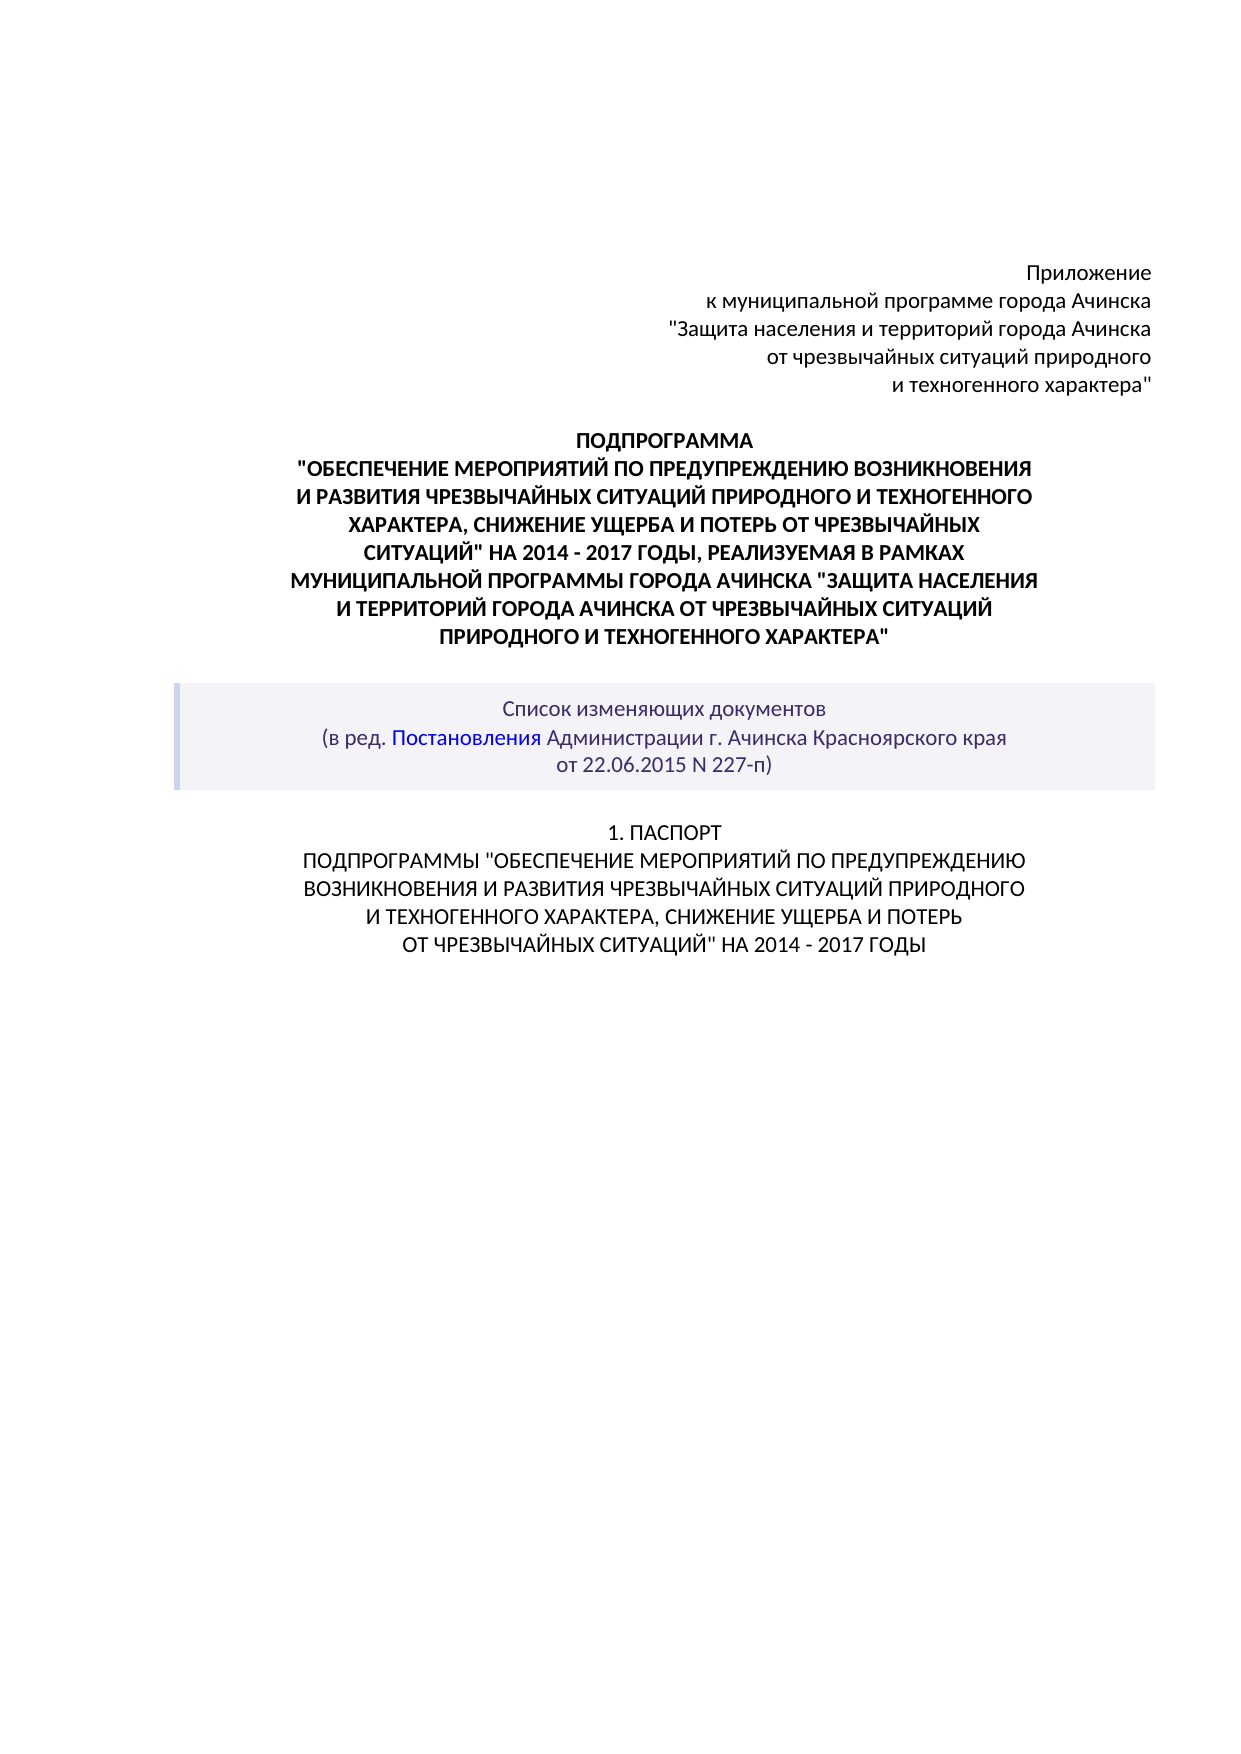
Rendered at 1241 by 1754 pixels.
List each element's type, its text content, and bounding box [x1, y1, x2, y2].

text 1. ПАСПОРТ [177, 818, 1152, 846]
title ПРИРОДНОГО И ТЕХНОГЕННОГО ХАРАКТЕРА" [177, 622, 1152, 651]
title МУНИЦИПАЛЬНОЙ ПРОГРАММЫ ГОРОДА АЧИНСКА "ЗАЩИТА НАСЕЛЕНИЯ [177, 566, 1152, 594]
title И РАЗВИТИЯ ЧРЕЗВЫЧАЙНЫХ СИТУАЦИЙ ПРИРОДНОГО И ТЕХНОГЕННОГО [177, 482, 1152, 510]
text И ТЕХНОГЕННОГО ХАРАКТЕРА, СНИЖЕНИЕ УЩЕРБА И ПОТЕРЬ [177, 902, 1152, 931]
text ПОДПРОГРАММЫ "ОБЕСПЕЧЕНИЕ МЕРОПРИЯТИЙ ПО ПРЕДУПРЕЖДЕНИЮ [177, 846, 1152, 874]
title СИТУАЦИЙ" НА 2014 - 2017 ГОДЫ, РЕАЛИЗУЕМАЯ В РАМКАХ [177, 538, 1152, 566]
text и техногенного характера" [177, 370, 1152, 398]
title ПОДПРОГРАММА [177, 426, 1152, 454]
text "Защита населения и территорий города Ачинска [177, 314, 1152, 342]
text ВОЗНИКНОВЕНИЯ И РАЗВИТИЯ ЧРЕЗВЫЧАЙНЫХ СИТУАЦИЙ ПРИРОДНОГО [177, 874, 1152, 902]
title "ОБЕСПЕЧЕНИЕ МЕРОПРИЯТИЙ ПО ПРЕДУПРЕЖДЕНИЮ ВОЗНИКНОВЕНИЯ [177, 454, 1152, 482]
text Приложение [177, 258, 1152, 286]
text ОТ ЧРЕЗВЫЧАЙНЫХ СИТУАЦИЙ" НА 2014 - 2017 ГОДЫ [177, 931, 1152, 958]
text от чрезвычайных ситуаций природного [177, 342, 1152, 370]
text к муниципальной программе города Ачинска [177, 286, 1152, 314]
title И ТЕРРИТОРИЙ ГОРОДА АЧИНСКА ОТ ЧРЕЗВЫЧАЙНЫХ СИТУАЦИЙ [177, 594, 1152, 622]
table_header Список изменяющих документов (в ред. Постановления Администрации г. Ачинска Красноярского края от 22.06.2015 N 227-п) [180, 683, 1149, 790]
title ХАРАКТЕРА, СНИЖЕНИЕ УЩЕРБА И ПОТЕРЬ ОТ ЧРЕЗВЫЧАЙНЫХ [177, 510, 1152, 538]
